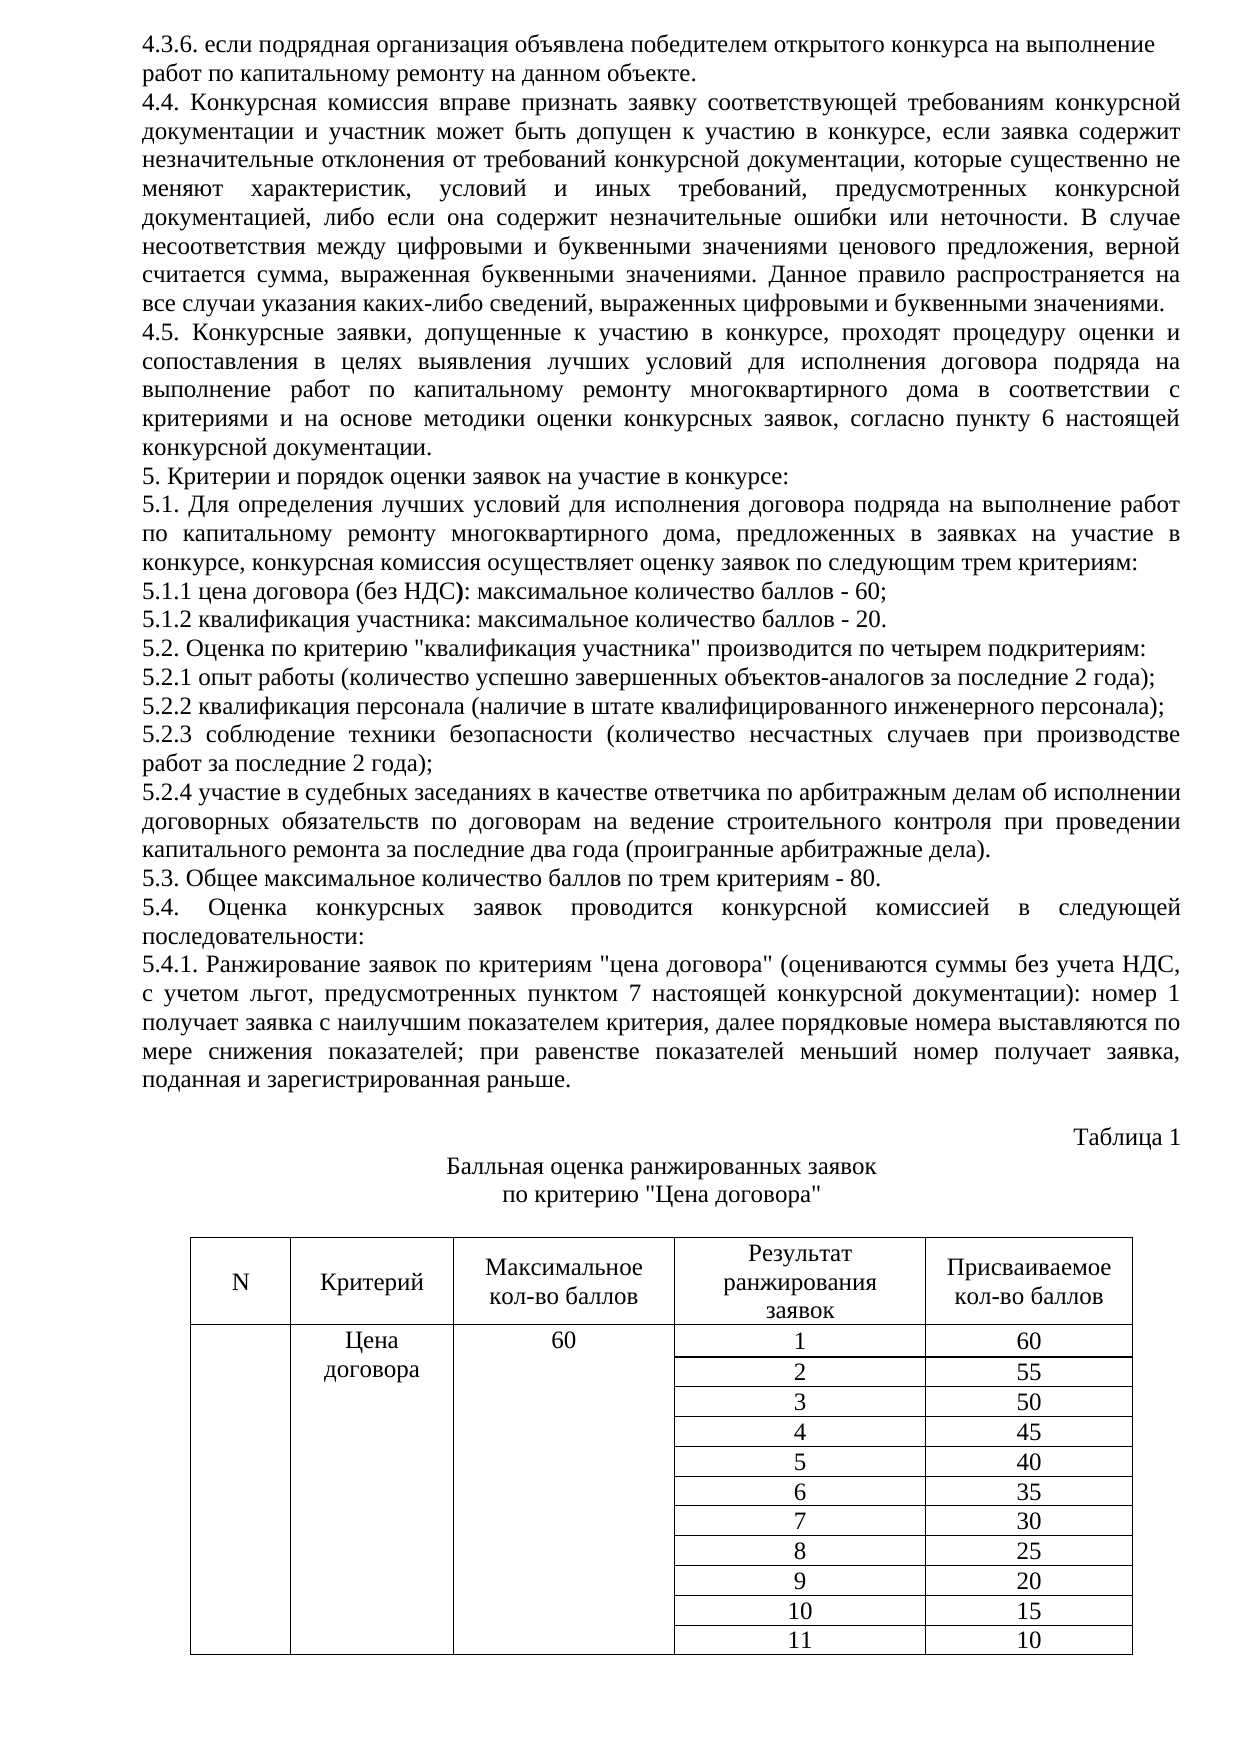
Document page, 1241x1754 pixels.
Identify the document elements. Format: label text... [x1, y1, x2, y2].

table_cell 60 [926, 1325, 1132, 1356]
table_cell 4 [675, 1417, 925, 1446]
table_cell 60 [454, 1325, 674, 1654]
table_header Результат ранжирования заявок [675, 1238, 925, 1324]
table_cell 40 [926, 1447, 1132, 1476]
table_header N [191, 1238, 290, 1324]
text 5.1. Для определения лучших условий для исполнения договора подряда на выполнение работ по капитальному ремонту многоквартирного дома, предложенных в заявках на участие в конкурсе, конкурсная комиссия осуществляет оценку заявок по следующим трем критериям: [142, 489, 1181, 576]
text 5.2. Оценка по критерию "квалификация участника" производится по четырем подкритериям: [142, 633, 1181, 662]
table_cell 55 [926, 1358, 1132, 1386]
text 5.2.2 квалификация персонала (наличие в штате квалифицированного инженерного персонала); [142, 691, 1181, 719]
text 5.2.4 участие в судебных заседаниях в качестве ответчика по арбитражным делам об исполнении договорных обязательств по договорам на ведение строительного контроля при проведении капитального ремонта за последние два года (проигранные арбитражные дела). [142, 777, 1181, 863]
table_cell 30 [926, 1506, 1132, 1535]
table_cell [191, 1325, 290, 1654]
table_header Максимальное кол-во баллов [454, 1238, 674, 1324]
table_cell 20 [926, 1566, 1132, 1595]
table_cell 11 [675, 1626, 925, 1654]
text 5. Критерии и порядок оценки заявок на участие в конкурсе: [142, 461, 1181, 489]
text 5.2.1 опыт работы (количество успешно завершенных объектов-аналогов за последние 2 года); [142, 662, 1181, 691]
text Таблица 1 [142, 1122, 1181, 1151]
table_cell 9 [675, 1566, 925, 1595]
table_cell 25 [926, 1536, 1132, 1565]
table_cell 5 [675, 1447, 925, 1476]
table_cell 35 [926, 1477, 1132, 1505]
table_cell 7 [675, 1506, 925, 1535]
table_cell 6 [675, 1477, 925, 1505]
table_cell 2 [675, 1358, 925, 1386]
text 5.2.3 соблюдение техники безопасности (количество несчастных случаев при производстве работ за последние 2 года); [142, 719, 1181, 777]
text 5.1.1 цена договора (без НДС): максимальное количество баллов - 60; [142, 576, 1181, 604]
table_cell 3 [675, 1387, 925, 1416]
table_header Присваиваемое кол-во баллов [926, 1238, 1132, 1324]
table_cell 10 [675, 1596, 925, 1624]
text 5.4. Оценка конкурсных заявок проводится конкурсной комиссией в следующей последовательности: [142, 892, 1181, 949]
text Балльная оценка ранжированных заявок [142, 1151, 1181, 1179]
table_header Критерий [291, 1238, 453, 1324]
table_cell 1 [675, 1325, 925, 1356]
text 4.3.6. если подрядная организация объявлена победителем открытого конкурса на выполнение работ по капитальному ремонту на данном объекте. [142, 29, 1181, 87]
table_cell 15 [926, 1596, 1132, 1624]
table_cell 50 [926, 1387, 1132, 1416]
table_cell 10 [926, 1626, 1132, 1654]
table_cell 8 [675, 1536, 925, 1565]
text 5.3. Общее максимальное количество баллов по трем критериям - 80. [142, 863, 1181, 892]
text 5.4.1. Ранжирование заявок по критериям "цена договора" (оцениваются суммы без учета НДС, с учетом льгот, предусмотренных пунктом 7 настоящей конкурсной документации): номер 1 получает заявка с наилучшим показателем критерия, далее порядковые номера выставляются по мере снижения показателей; при равенстве показателей меньший номер получает заявка, поданная и зарегистрированная раньше. [142, 949, 1181, 1093]
text по критерию "Цена договора" [142, 1179, 1181, 1208]
table_cell Цена договора [291, 1325, 453, 1654]
text 5.1.2 квалификация участника: максимальное количество баллов - 20. [142, 604, 1181, 633]
table_cell 45 [926, 1417, 1132, 1446]
text 4.4. Конкурсная комиссия вправе признать заявку соответствующей требованиям конкурсной документации и участник может быть допущен к участию в конкурсе, если заявка содержит незначительные отклонения от требований конкурсной документации, которые существенно не меняют характеристик, условий и иных требований, предусмотренных конкурсной документацией, либо если она содержит незначительные ошибки или неточности. В случае несоответствия между цифровыми и буквенными значениями ценового предложения, верной считается сумма, выраженная буквенными значениями. Данное правило распространяется на все случаи указания каких-либо сведений, выраженных цифровыми и буквенными значениями. [142, 87, 1181, 317]
text 4.5. Конкурсные заявки, допущенные к участию в конкурсе, проходят процедуру оценки и сопоставления в целях выявления лучших условий для исполнения договора подряда на выполнение работ по капитальному ремонту многоквартирного дома в соответствии с критериями и на основе методики оценки конкурсных заявок, согласно пункту 6 настоящей конкурсной документации. [142, 317, 1181, 461]
